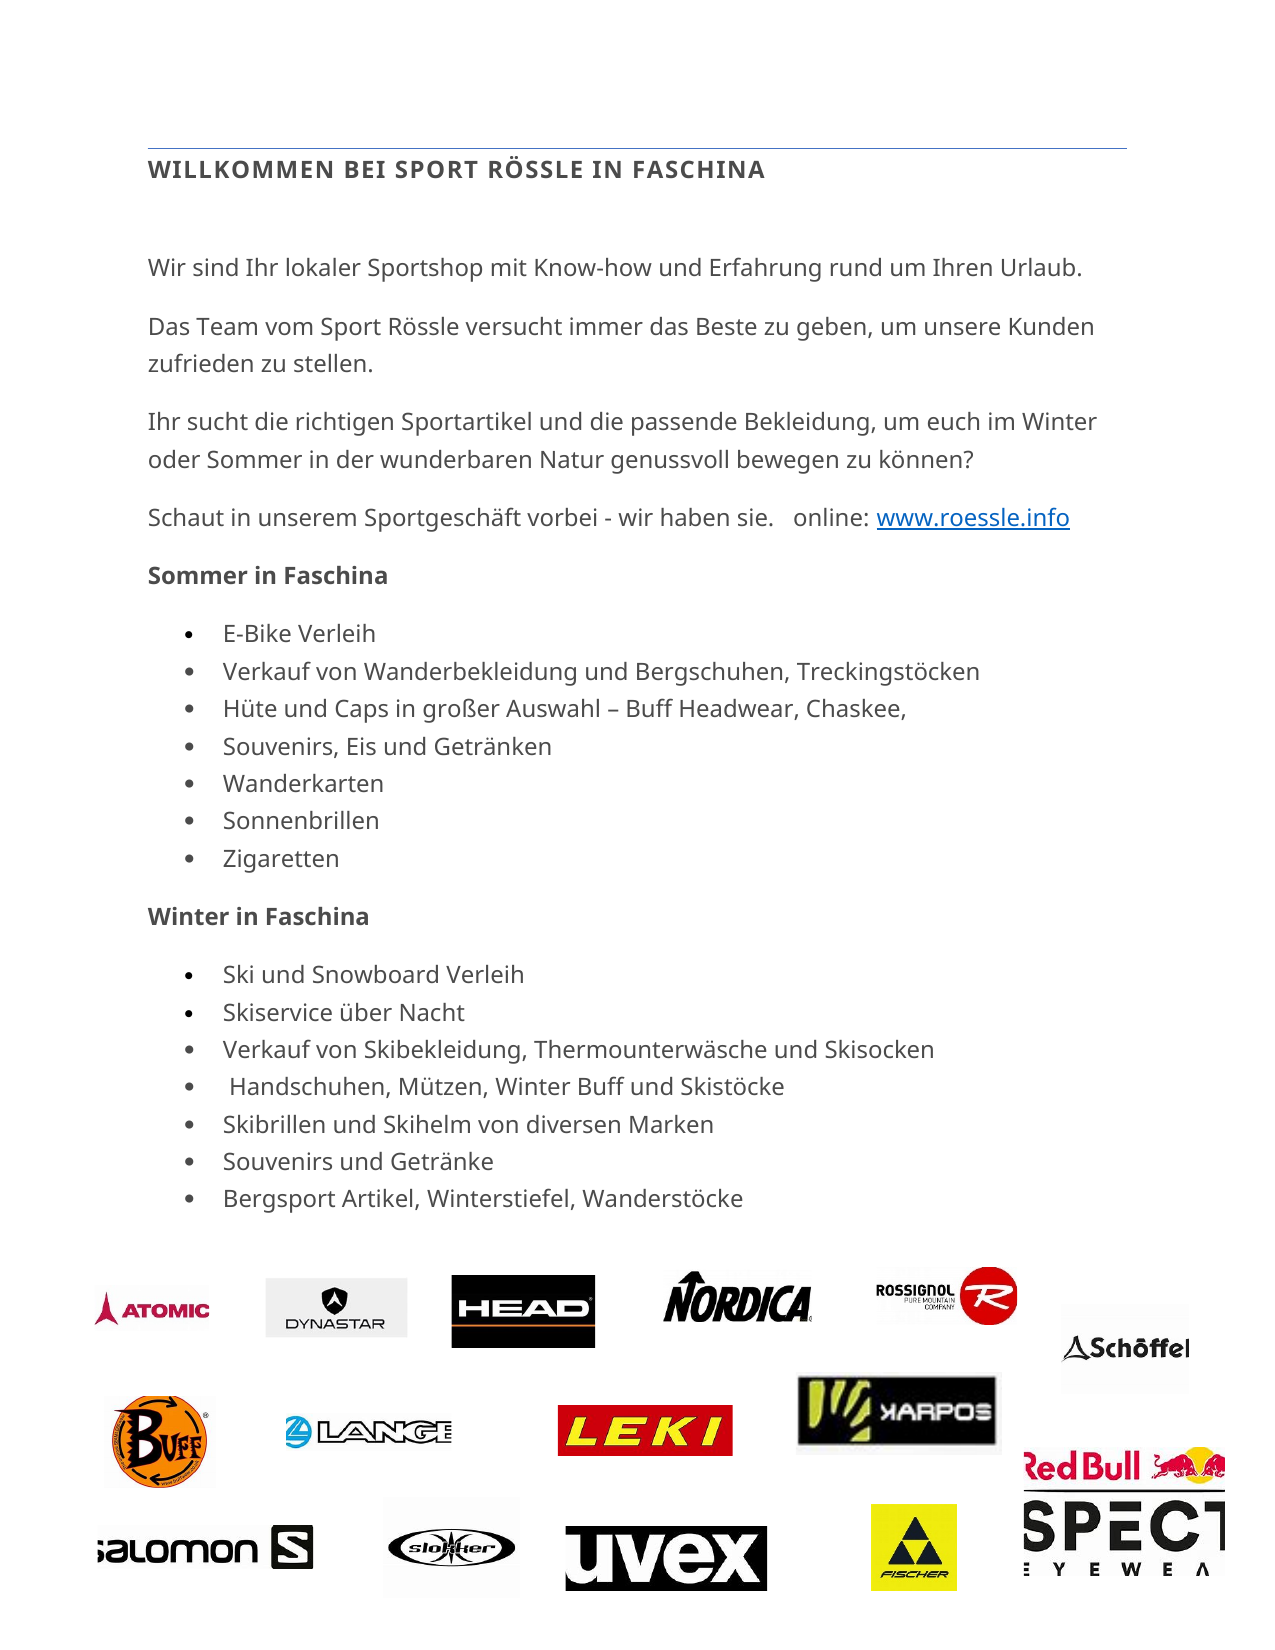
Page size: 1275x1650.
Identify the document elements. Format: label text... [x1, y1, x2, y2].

picture [663, 1269, 812, 1322]
list Sonnenbrillen [185, 804, 1127, 837]
list Hüte und Caps in großer Auswahl – Buff Headwear, Chaskee, [185, 692, 1127, 724]
picture [286, 1419, 295, 1430]
list Skibrillen und Skihelm von diversen Marken [185, 1107, 1127, 1140]
list Zigaretten [185, 841, 1127, 874]
picture [103, 1396, 217, 1488]
picture [451, 1275, 596, 1348]
picture [300, 1424, 308, 1432]
picture [795, 1372, 1002, 1455]
picture [1061, 1304, 1189, 1394]
list Handschuhen, Mützen, Winter Buff und Skistöcke [185, 1070, 1127, 1103]
list Verkauf von Skibekleidung, Thermounterwäsche und Skisocken [185, 1033, 1127, 1065]
picture [286, 1413, 452, 1451]
picture [871, 1504, 957, 1591]
list Skiservice über Nacht [185, 995, 1127, 1028]
list Souvenirs, Eis und Getränken [185, 729, 1127, 762]
picture [1023, 1447, 1225, 1576]
list Wanderkarten [185, 767, 1127, 799]
list Ski und Snowboard Verleih [185, 958, 1127, 991]
list E-Bike Verleih [185, 617, 1127, 650]
text Schaut in unserem Sportgeschäft vorbei - wir haben sie. online: www.roessle.info [148, 501, 1127, 533]
picture [97, 1525, 314, 1569]
subtitle Willkommen bei Sport Rössle IN Faschina [148, 149, 1127, 186]
picture [265, 1277, 408, 1338]
text Das Team vom Sport Rössle versucht immer das Beste zu geben, um unsere Kunden zufrieden zu stellen. [148, 309, 1127, 379]
picture [565, 1526, 768, 1591]
picture [94, 1285, 210, 1331]
picture [382, 1497, 521, 1598]
list Bergsport Artikel, Winterstiefel, Wanderstöcke [185, 1182, 1127, 1215]
list Souvenirs und Getränke [185, 1145, 1127, 1177]
picture [557, 1405, 733, 1456]
picture [876, 1267, 1018, 1325]
text Ihr sucht die richtigen Sportartikel und die passende Bekleidung, um euch im Winter oder Sommer in der wunderbaren Natur genussvoll bewegen zu können? [148, 405, 1127, 475]
text Wir sind Ihr lokaler Sportshop mit Know-how und Erfahrung rund um Ihren Urlaub. [148, 251, 1127, 284]
text Sommer in Faschina [148, 559, 1127, 591]
text Winter in Faschina [148, 900, 1127, 932]
list Verkauf von Wanderbekleidung und Bergschuhen, Treckingstöcken [185, 654, 1127, 687]
